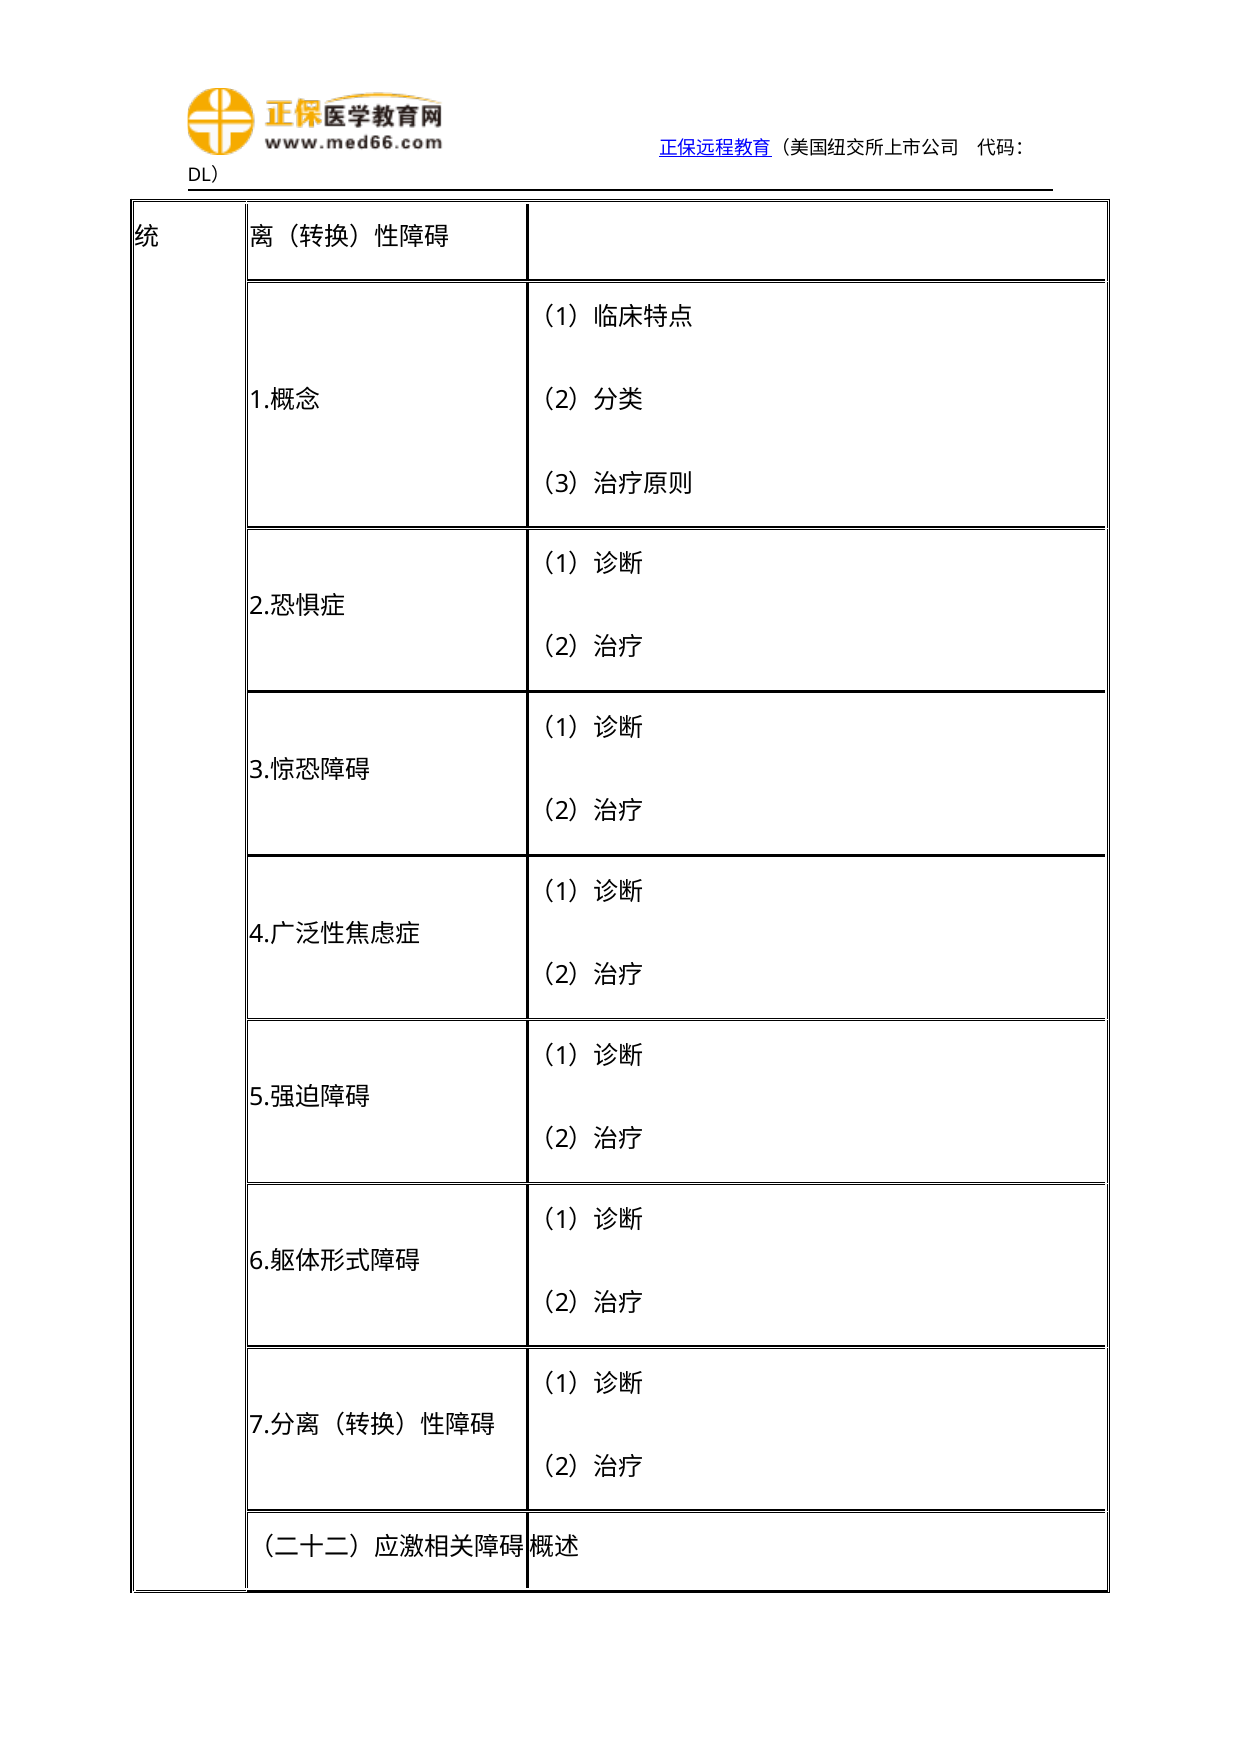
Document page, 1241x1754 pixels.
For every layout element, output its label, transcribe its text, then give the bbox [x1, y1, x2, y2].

table_cell 1.概念 [248, 283, 526, 526]
table_cell 概述 [527, 1509, 1107, 1590]
table_cell （二十一）神经症性及分离（转换）性障碍 [247, 202, 527, 279]
table_cell （二十二）应激相关障碍 [247, 1513, 527, 1590]
table_cell （1）诊断 （2）治疗 [527, 1182, 1108, 1345]
table_cell （1）诊断 （2）治疗 [527, 1018, 1108, 1182]
table_cell （1）诊断 （2）治疗 [529, 690, 1107, 854]
picture [187, 88, 449, 155]
table_cell （1）临床特点 （2）分类 （3）治疗原则 [529, 279, 1107, 526]
table_cell （1）诊断 （2）治疗 [529, 1345, 1107, 1509]
table_cell 6.躯体形式障碍 [248, 1185, 526, 1345]
table_cell 5.强迫障碍 [248, 1021, 526, 1182]
table_cell [527, 202, 1107, 279]
table_cell 4.广泛性焦虑症 [248, 857, 526, 1018]
table_cell （1）诊断 （2）治疗 [529, 526, 1107, 690]
table_cell （1）诊断 （2）治疗 [529, 854, 1107, 1018]
table_cell 2.恐惧症 [248, 530, 526, 690]
table_cell 3.惊恐障碍 [248, 693, 526, 854]
table_cell 7.分离（转换）性障碍 [248, 1349, 526, 1509]
